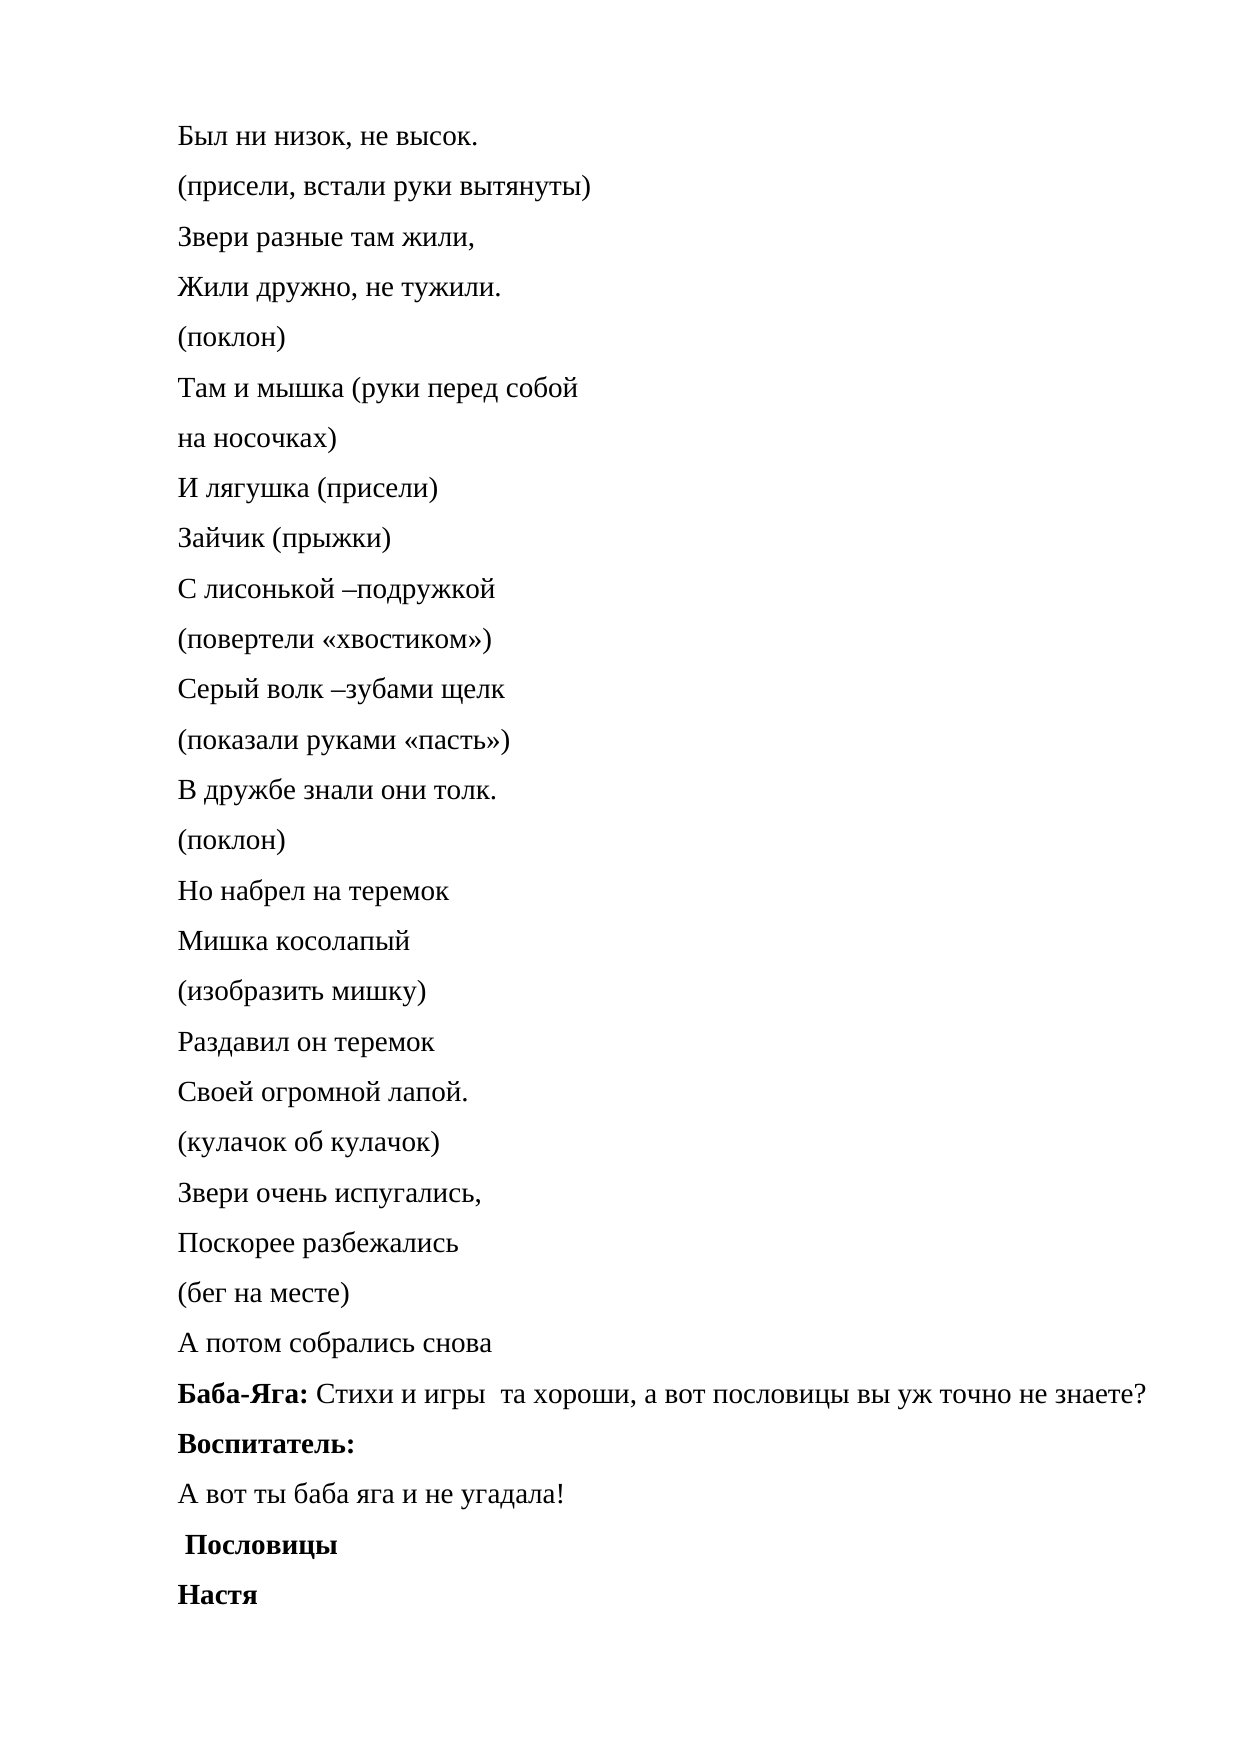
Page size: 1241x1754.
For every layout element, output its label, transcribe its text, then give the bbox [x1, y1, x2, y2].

text С лисонькой –подружкой [177, 571, 1152, 604]
text (изобразить мишку) [177, 973, 1152, 1007]
text В дружбе знали они толк. [177, 772, 1152, 806]
text Звери разные там жили, [177, 219, 1152, 252]
text (показали руками «пасть») [177, 722, 1152, 755]
text Пословицы [177, 1527, 1152, 1560]
text Раздавил он теремок [177, 1024, 1152, 1057]
text А вот ты баба яга и не угадала! [177, 1477, 1152, 1510]
text Но набрел на теремок [177, 873, 1152, 906]
text А потом собрались снова [177, 1326, 1152, 1359]
text Поскорее разбежались [177, 1225, 1152, 1258]
text Мишка косолапый [177, 923, 1152, 957]
text Там и мышка (руки перед собой [177, 370, 1152, 403]
text (поклон) [177, 319, 1152, 353]
text на носочках) [177, 420, 1152, 453]
text (повертели «хвостиком») [177, 621, 1152, 655]
text (присели, встали руки вытянуты) [177, 168, 1152, 202]
text Воспитатель: [177, 1426, 1152, 1460]
text И лягушка (присели) [177, 470, 1152, 504]
text Был ни низок, не высок. [177, 118, 1152, 152]
text (кулачок об кулачок) [177, 1124, 1152, 1158]
text Серый волк –зубами щелк [177, 672, 1152, 705]
text Зайчик (прыжки) [177, 521, 1152, 554]
text Настя [177, 1577, 1152, 1611]
text Своей огромной лапой. [177, 1074, 1152, 1108]
text Баба-Яга: Стихи и игры та хороши, а вот пословицы вы уж точно не знаете? [177, 1376, 1152, 1409]
text (бег на месте) [177, 1275, 1152, 1309]
text Звери очень испугались, [177, 1175, 1152, 1208]
text (поклон) [177, 822, 1152, 856]
text Жили дружно, не тужили. [177, 269, 1152, 303]
